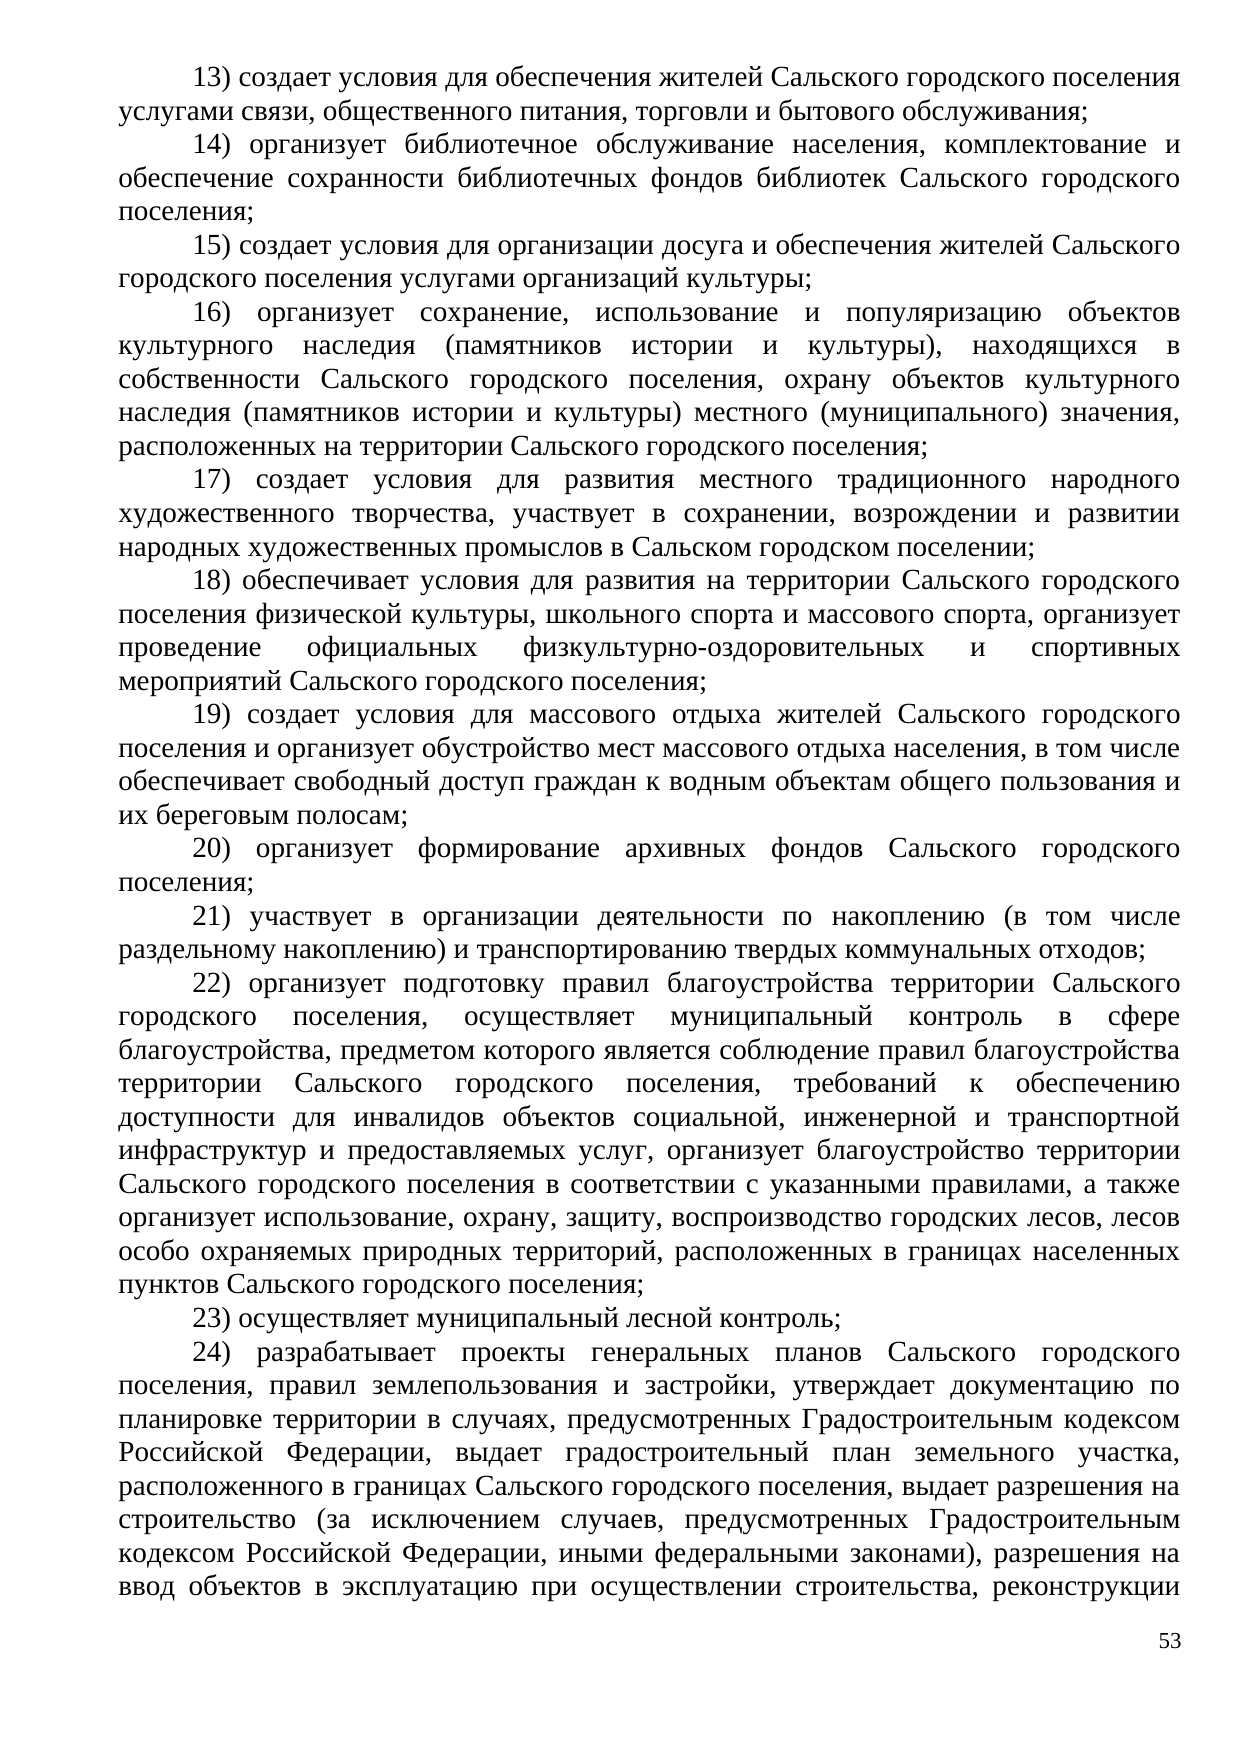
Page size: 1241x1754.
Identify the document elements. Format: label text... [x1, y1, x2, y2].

text 19) создает условия для массового отдыха жителей Сальского городского поселения и организует обустройство мест массового отдыха населения, в том числе обеспечивает свободный доступ граждан к водным объектам общего пользования и их береговым полосам; [118, 696, 1181, 831]
text 23) осуществляет муниципальный лесной контроль; [118, 1300, 1181, 1334]
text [118, 1334, 1181, 1602]
text 20) организует формирование архивных фондов Сальского городского поселения; [118, 831, 1181, 898]
text 13) создает условия для обеспечения жителей Сальского городского поселения услугами связи, общественного питания, торговли и бытового обслуживания; [118, 59, 1181, 126]
text 16) организует сохранение, использование и популяризацию объектов культурного наследия (памятников истории и культуры), находящихся в собственности Сальского городского поселения, охрану объектов культурного наследия (памятников истории и культуры) местного (муниципального) значения, расположенных на территории Сальского городского поселения; [118, 294, 1181, 462]
text 15) создает условия для организации досуга и обеспечения жителей Сальского городского поселения услугами организаций культуры; [118, 227, 1181, 294]
text 22) организует подготовку правил благоустройства территории Сальского городского поселения, осуществляет муниципальный контроль в сфере благоустройства, предметом которого является соблюдение правил благоустройства территории Сальского городского поселения, требований к обеспечению доступности для инвалидов объектов социальной, инженерной и транспортной инфраструктур и предоставляемых услуг, организует благоустройство территории Сальского городского поселения в соответствии с указанными правилами, а также организует использование, охрану, защиту, воспроизводство городских лесов, лесов особо охраняемых природных территорий, расположенных в границах населенных пунктов Сальского городского поселения; [118, 965, 1181, 1300]
text 17) создает условия для развития местного традиционного народного художественного творчества, участвует в сохранении, возрождении и развитии народных художественных промыслов в Сальском городском поселении; [118, 462, 1181, 562]
text 18) обеспечивает условия для развития на территории Сальского городского поселения физической культуры, школьного спорта и массового спорта, организует проведение официальных физкультурно-оздоровительных и спортивных мероприятий Сальского городского поселения; [118, 562, 1181, 696]
text 21) участвует в организации деятельности по накоплению (в том числе раздельному накоплению) и транспортированию твердых коммунальных отходов; [118, 898, 1181, 965]
text 14) организует библиотечное обслуживание населения, комплектование и обеспечение сохранности библиотечных фондов библиотек Сальского городского поселения; [118, 126, 1181, 227]
